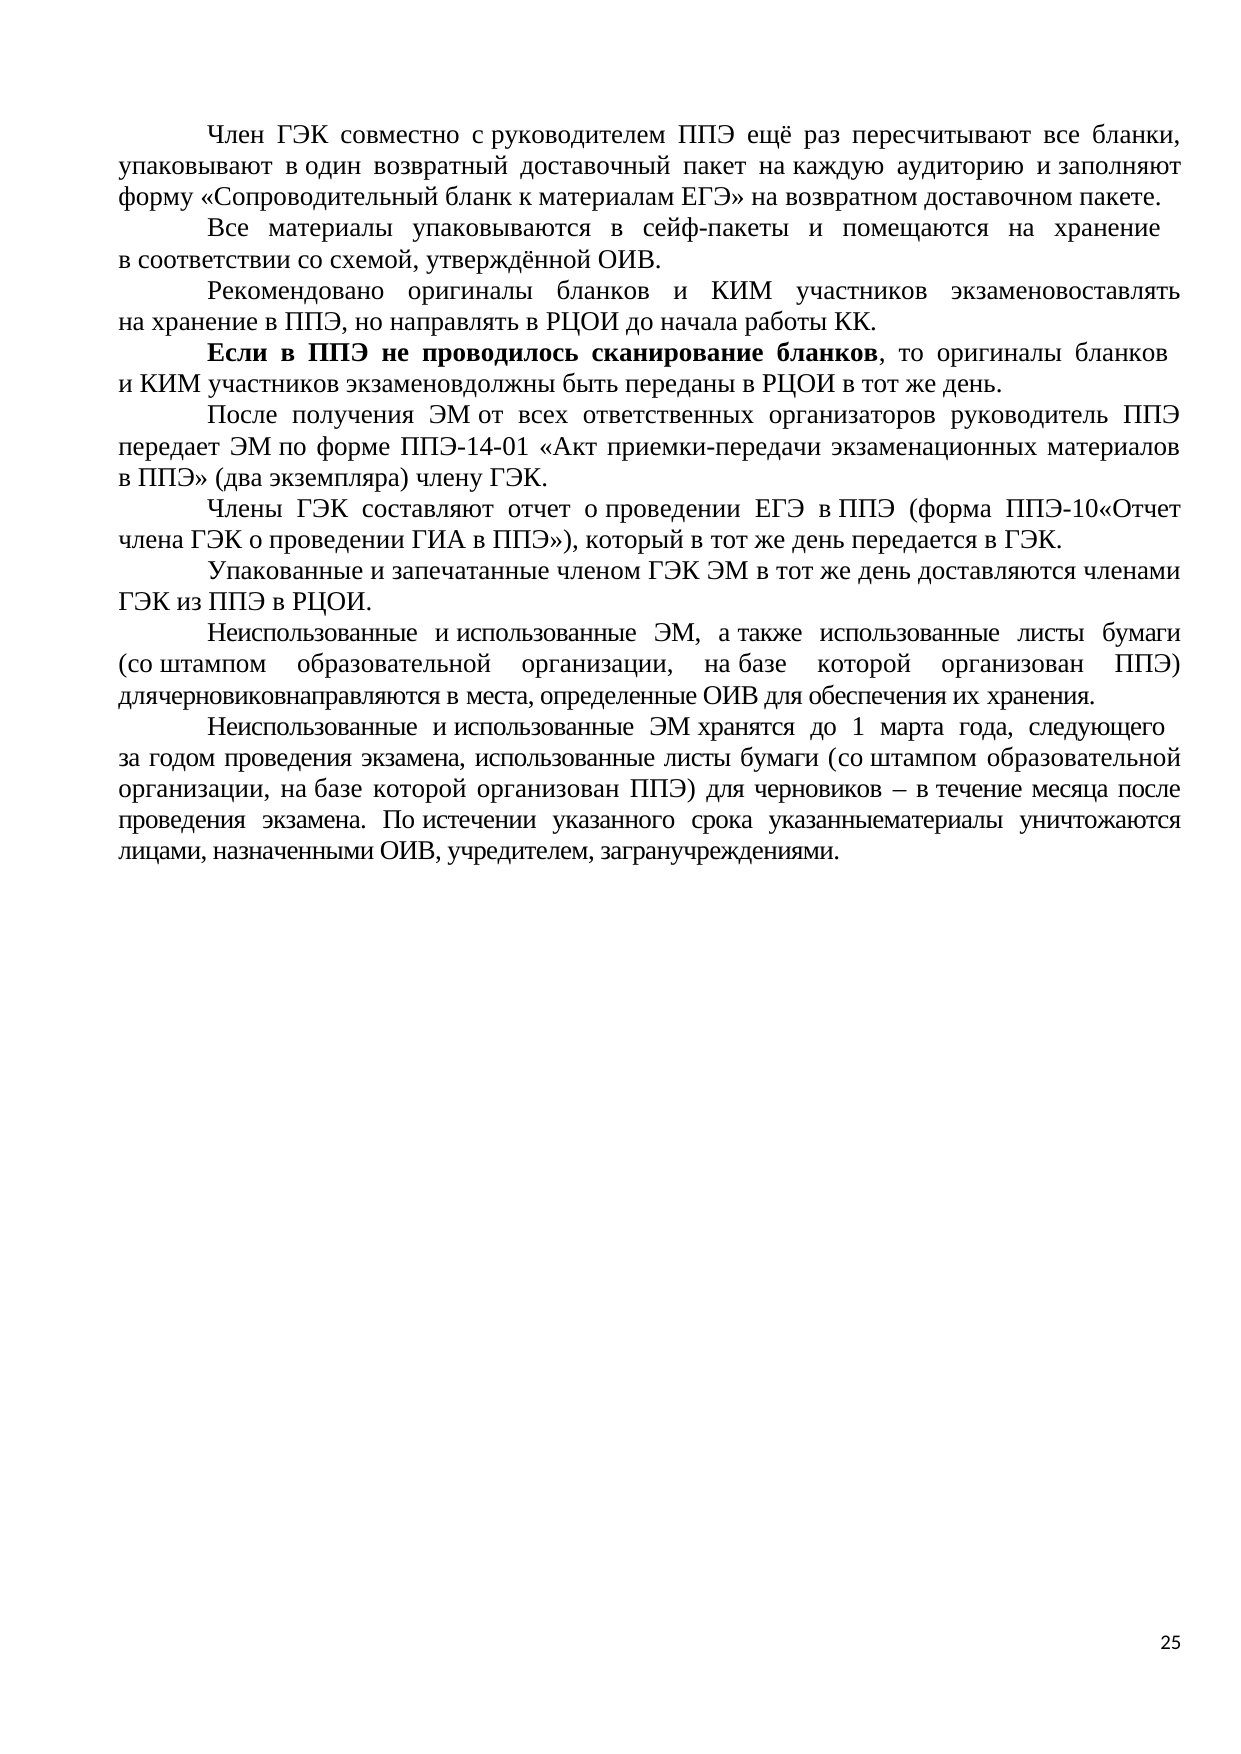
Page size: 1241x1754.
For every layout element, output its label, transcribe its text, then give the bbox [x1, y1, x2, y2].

text Неиспользованные и использованные ЭМ, а также использованные листы бумаги (со штампом образовательной организации, на базе которой организован ППЭ) длячерновиковнаправляются в места, определенные ОИВ для обеспечения их хранения. [118, 616, 1181, 710]
text Если в ППЭ не проводилось сканирование бланков, то оригиналы бланков и КИМ участников экзаменовдолжны быть переданы в РЦОИ в тот же день. [118, 336, 1181, 398]
text Все материалы упаковываются в сейф-пакеты и помещаются на хранение в соответствии со схемой, утверждённой ОИВ. [118, 212, 1181, 274]
text После получения ЭМ от всех ответственных организаторов руководитель ППЭ передает ЭМ по форме ППЭ-14-01 «Акт приемки-передачи экзаменационных материалов в ППЭ» (два экземпляра) члену ГЭК. [118, 398, 1181, 492]
text Члены ГЭК составляют отчет о проведении ЕГЭ в ППЭ (форма ППЭ-10«Отчет члена ГЭК о проведении ГИА в ППЭ»), который в тот же день передается в ГЭК. [118, 492, 1181, 554]
text Неиспользованные и использованные ЭМ хранятся до 1 марта года, следующего за годом проведения экзамена, использованные листы бумаги (со штампом образовательной организации, на базе которой организован ППЭ) для черновиков – в течение месяца после проведения экзамена. По истечении указанного срока указанныематериалы уничтожаются лицами, назначенными ОИВ, учредителем, загранучреждениями. [118, 710, 1181, 866]
text Рекомендовано оригиналы бланков и КИМ участников экзаменовоставлять на хранение в ППЭ, но направлять в РЦОИ до начала работы КК. [118, 274, 1181, 336]
text Член ГЭК совместно с руководителем ППЭ ещё раз пересчитывают все бланки, упаковывают в один возвратный доставочный пакет на каждую аудиторию и заполняют форму «Сопроводительный бланк к материалам ЕГЭ» на возвратном доставочном пакете. [118, 118, 1181, 212]
text Упакованные и запечатанные членом ГЭК ЭМ в тот же день доставляются членами ГЭК из ППЭ в РЦОИ. [118, 554, 1181, 616]
